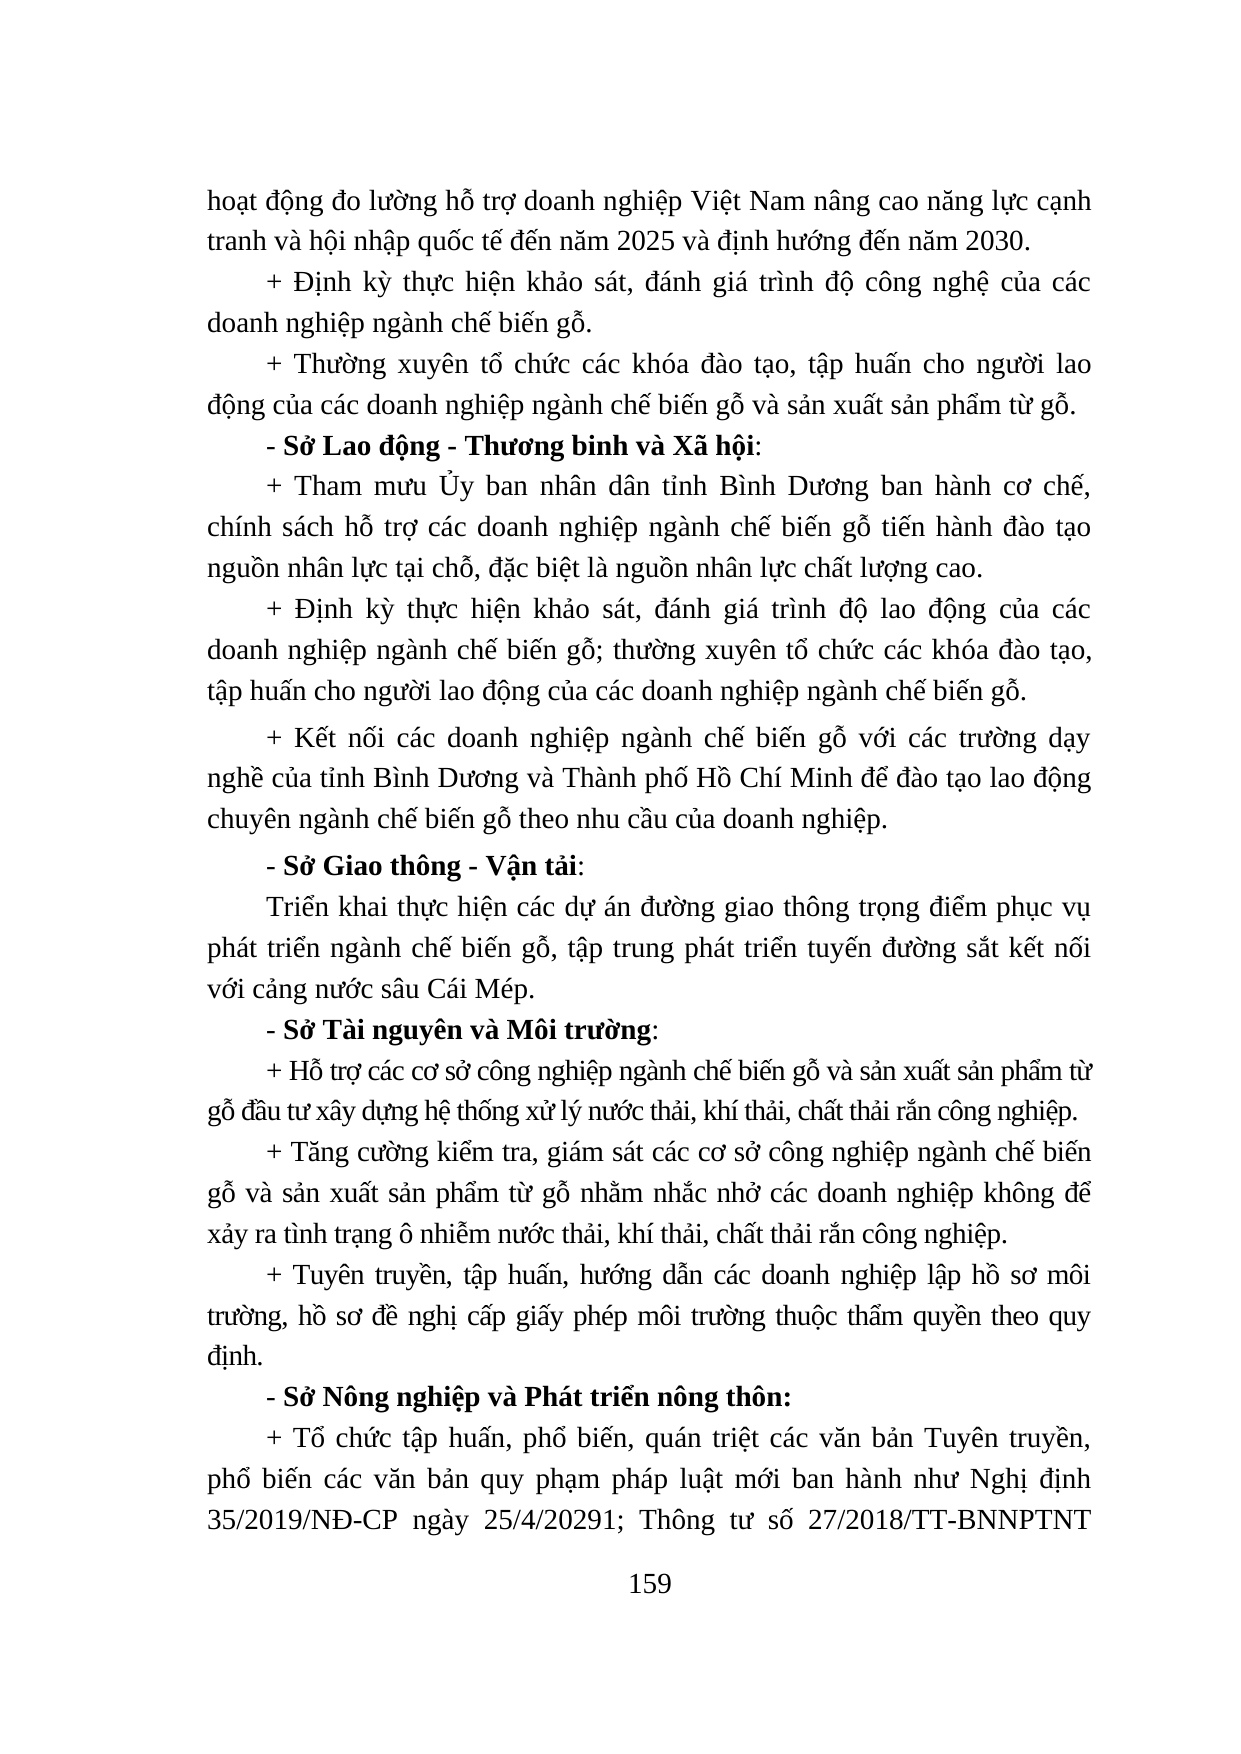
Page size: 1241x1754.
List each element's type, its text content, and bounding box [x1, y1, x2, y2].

list + Tăng cường kiểm tra, giám sát các cơ sở công nghiệp ngành chế biến gỗ và sản xuất sản phẩm từ gỗ nhằm nhắc nhở các doanh nghiệp không để xảy ra tình trạng ô nhiễm nước thải, khí thải, chất thải rắn công nghiệp. [207, 1134, 1092, 1249]
list + Định kỳ thực hiện khảo sát, đánh giá trình độ công nghệ của các doanh nghiệp ngành chế biến gỗ. [207, 264, 1092, 339]
list + Định kỳ thực hiện khảo sát, đánh giá trình độ lao động của các doanh nghiệp ngành chế biến gỗ; thường xuyên tổ chức các khóa đào tạo, tập huấn cho người lao động của các doanh nghiệp ngành chế biến gỗ. [207, 591, 1092, 706]
list + Tham mưu Ủy ban nhân dân tỉnh Bình Dương ban hành cơ chế, chính sách hỗ trợ các doanh nghiệp ngành chế biến gỗ tiến hành đào tạo nguồn nhân lực tại chỗ, đặc biệt là nguồn nhân lực chất lượng cao. [207, 468, 1092, 584]
list + Tuyên truyền, tập huấn, hướng dẫn các doanh nghiệp lập hồ sơ môi trường, hồ sơ đề nghị cấp giấy phép môi trường thuộc thẩm quyền theo quy định. [207, 1257, 1092, 1372]
list - Sở Nông nghiệp và Phát triển nông thôn: [207, 1379, 1092, 1413]
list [207, 183, 1092, 257]
list Triển khai thực hiện các dự án đường giao thông trọng điểm phục vụ phát triển ngành chế biến gỗ, tập trung phát triển tuyến đường sắt kết nối với cảng nước sâu Cái Mép. [207, 889, 1092, 1004]
list - Sở Tài nguyên và Môi trường: [207, 1012, 1092, 1045]
list + Thường xuyên tổ chức các khóa đào tạo, tập huấn cho người lao động của các doanh nghiệp ngành chế biến gỗ và sản xuất sản phẩm từ gỗ. [207, 346, 1092, 420]
list - Sở Lao động - Thương binh và Xã hội: [207, 428, 1092, 461]
list + Hỗ trợ các cơ sở công nghiệp ngành chế biến gỗ và sản xuất sản phẩm từ gỗ đầu tư xây dựng hệ thống xử lý nước thải, khí thải, chất thải rắn công nghiệp. [207, 1053, 1092, 1127]
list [207, 1420, 1092, 1535]
list - Sở Giao thông - Vận tải: [207, 848, 1092, 882]
text + Kết nối các doanh nghiệp ngành chế biến gỗ với các trường dạy nghề của tỉnh Bình Dương và Thành phố Hồ Chí Minh để đào tạo lao động chuyên ngành chế biến gỗ theo nhu cầu của doanh nghiệp. [207, 720, 1092, 835]
